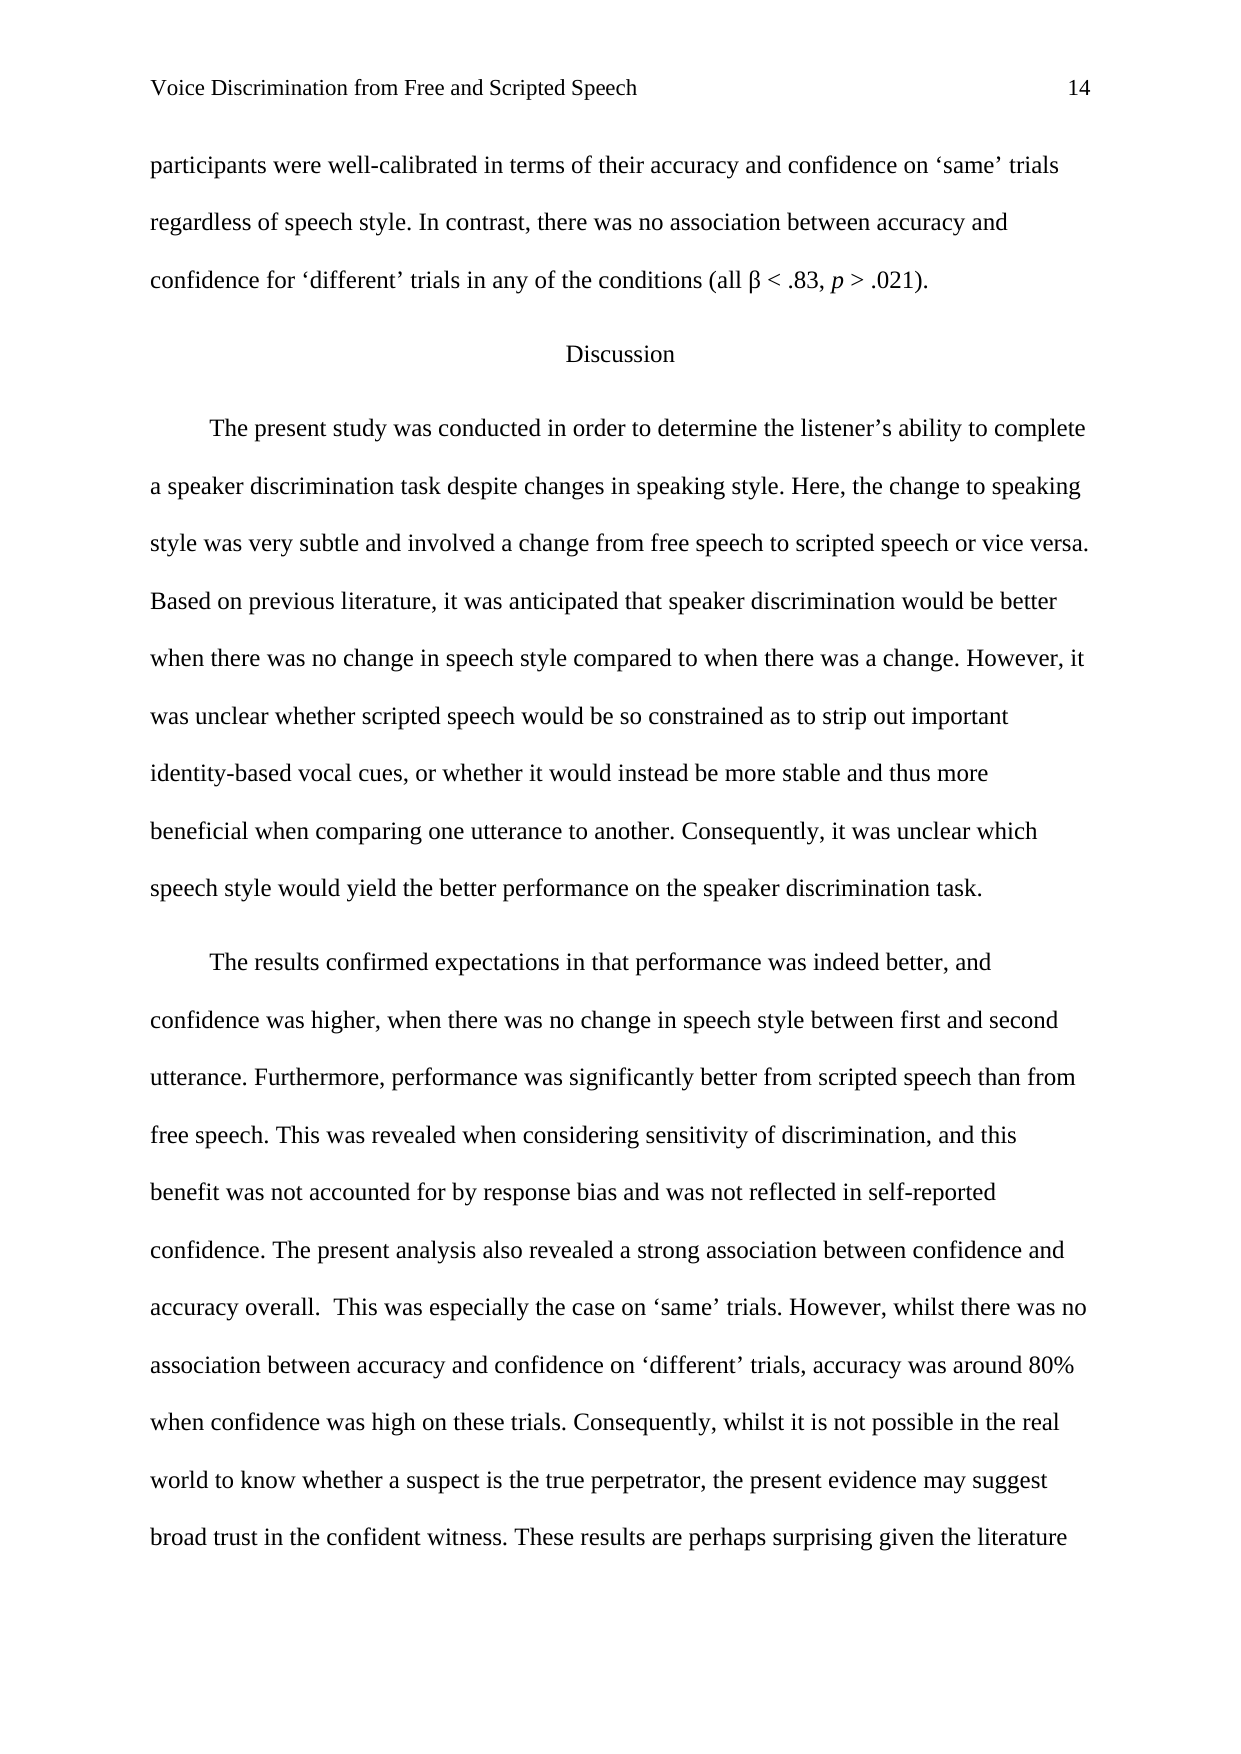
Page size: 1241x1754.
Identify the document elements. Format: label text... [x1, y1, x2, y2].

text The present study was conducted in order to determine the listener’s ability to complete a speaker discrimination task despite changes in speaking style. Here, the change to speaking style was very subtle and involved a change from free speech to scripted speech or vice versa. Based on previous literature, it was anticipated that speaker discrimination would be better when there was no change in speech style compared to when there was a change. However, it was unclear whether scripted speech would be so constrained as to strip out important identity-based vocal cues, or whether it would instead be more stable and thus more beneficial when comparing one utterance to another. Consequently, it was unclear which speech style would yield the better performance on the speaker discrimination task. [150, 413, 1090, 902]
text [150, 947, 1090, 1551]
text Discussion [150, 339, 1090, 368]
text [150, 150, 1090, 294]
